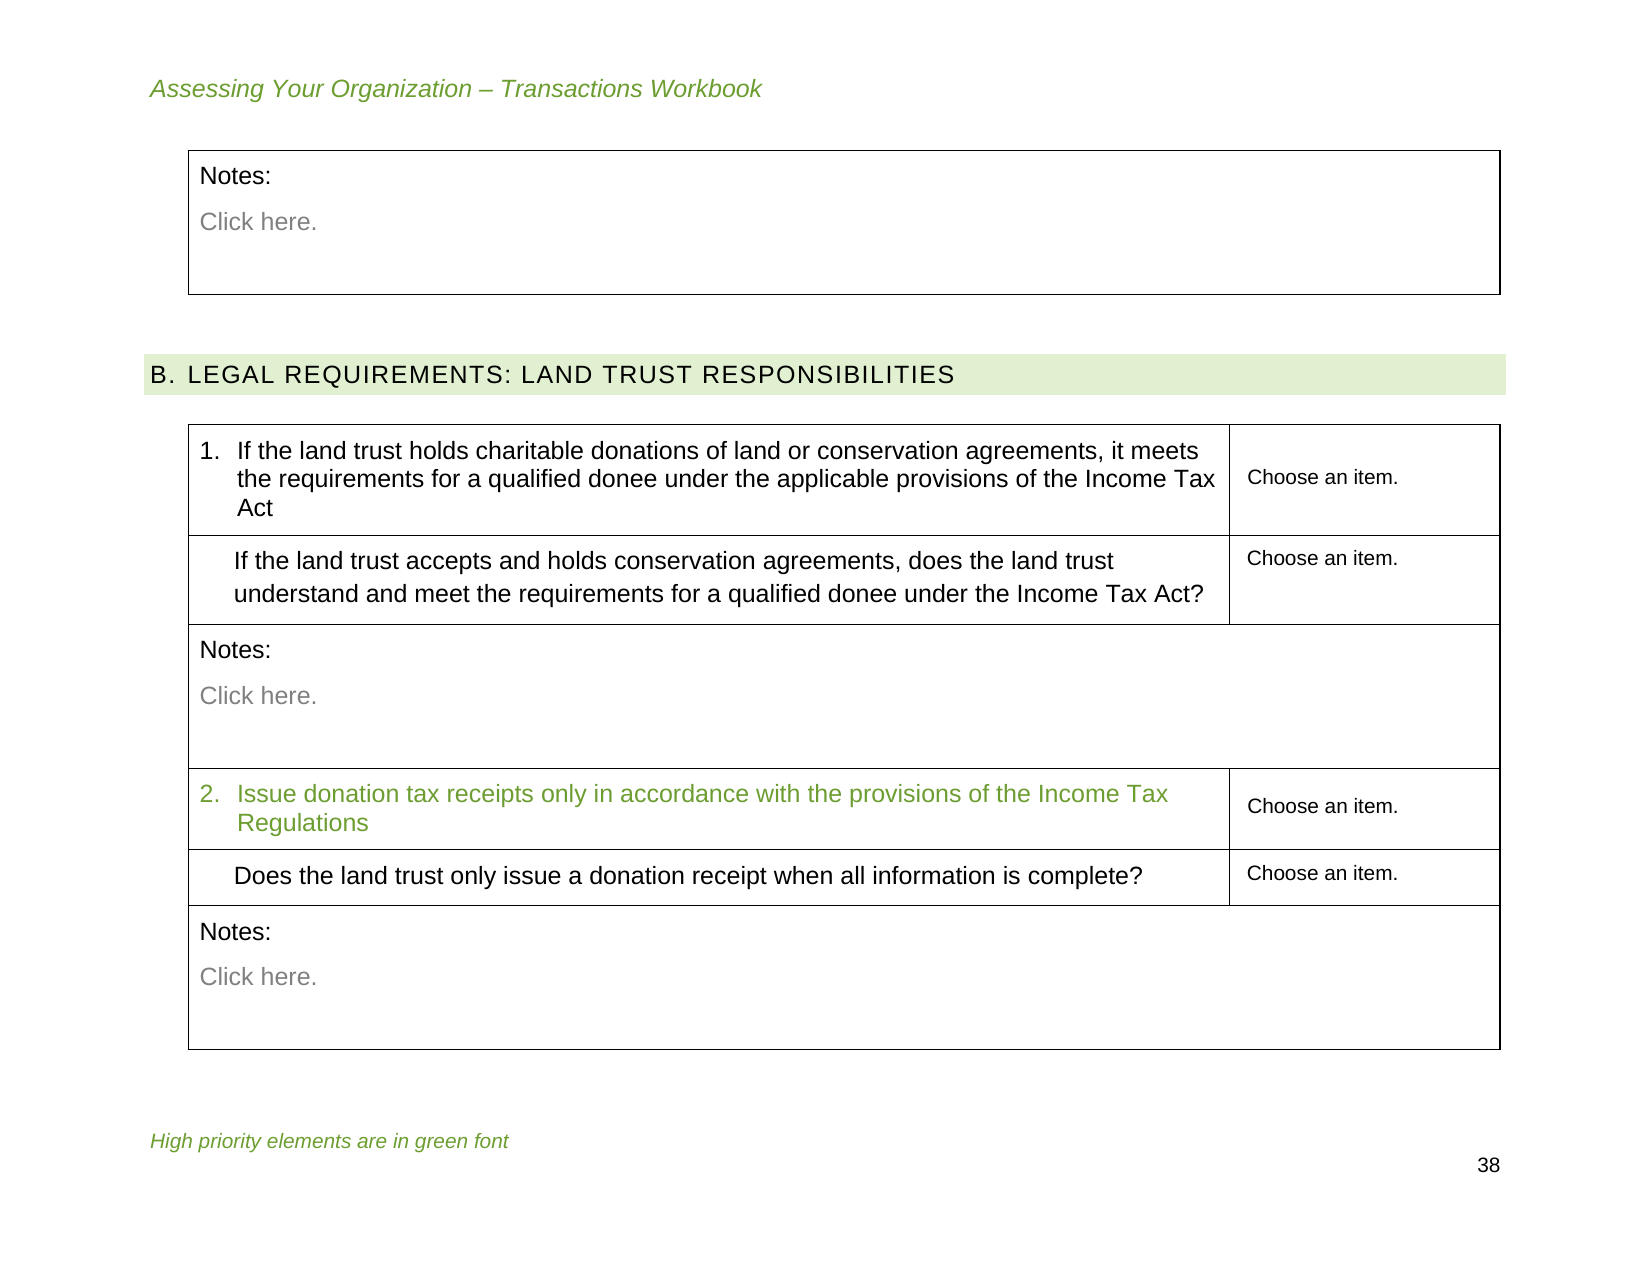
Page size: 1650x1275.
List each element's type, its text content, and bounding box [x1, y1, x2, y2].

table_cell Notes: [189, 625, 1499, 768]
table_header If the land trust holds charitable donations of land or conservation agreements, it meets the requirements for a qualified donee under the applicable provisions of the Income Tax Act [189, 425, 1229, 534]
table_cell Notes: [189, 906, 1499, 1049]
table_cell Notes: [189, 151, 1499, 294]
table_cell Issue donation tax receipts only in accordance with the provisions of the Income Tax Regulations [189, 769, 1229, 849]
subtitle Legal Requirements: Land Trust Responsibilities [150, 360, 1500, 389]
table_cell Does the land trust only issue a donation receipt when all information is complete? [189, 850, 1229, 905]
table_cell If the land trust accepts and holds conservation agreements, does the land trust understand and meet the requirements for a qualified donee under the Income Tax Act? [189, 536, 1229, 624]
